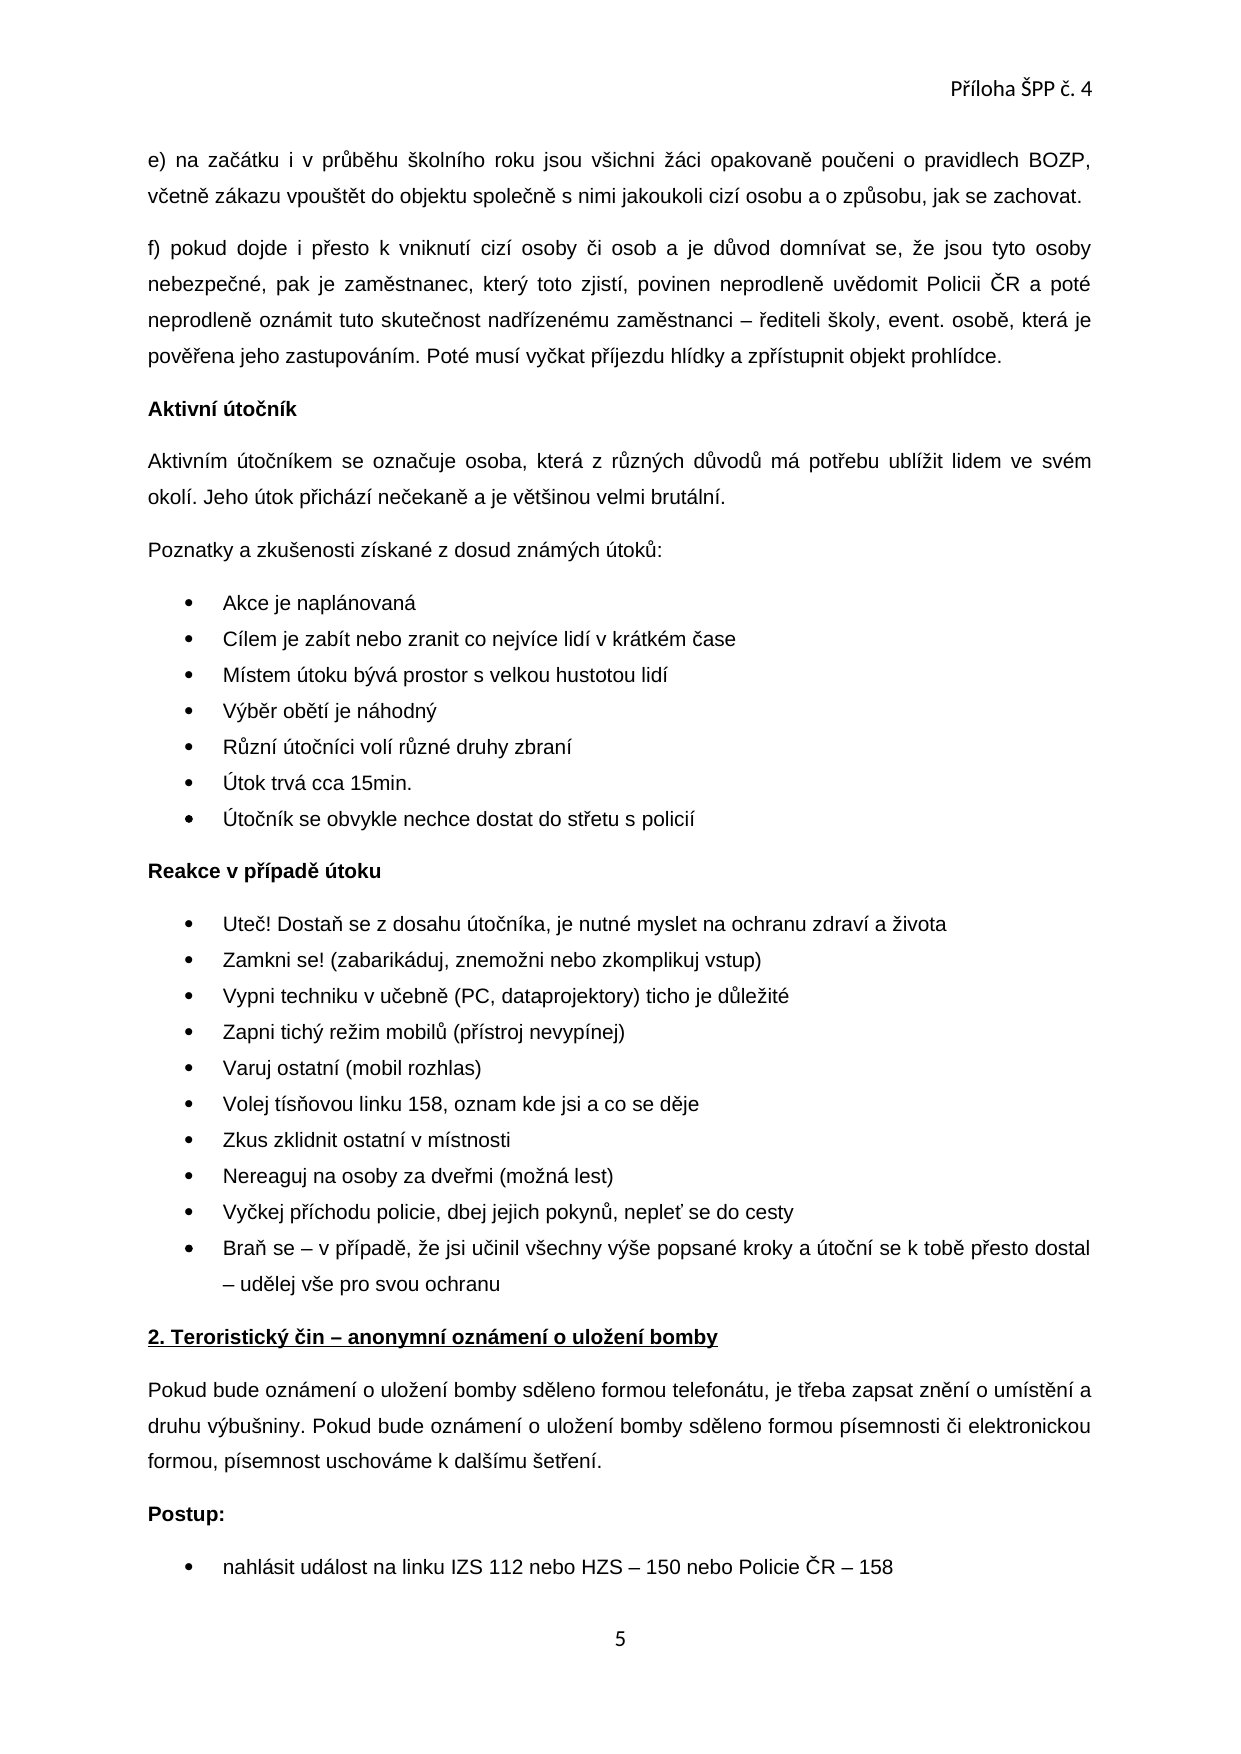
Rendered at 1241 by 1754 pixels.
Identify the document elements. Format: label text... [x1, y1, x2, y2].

list Uteč! Dostaň se z dosahu útočníka, je nutné myslet na ochranu zdraví a života [185, 912, 1093, 936]
list Útočník se obvykle nechce dostat do střetu s policií [185, 807, 1093, 831]
list Braň se – v případě, že jsi učinil všechny výše popsané kroky a útoční se k tobě přesto dostal – udělej vše pro svou ochranu [185, 1236, 1093, 1296]
text Aktivním útočníkem se označuje osoba, která z různých důvodů má potřebu ublížit lidem ve svém okolí. Jeho útok přichází nečekaně a je většinou velmi brutální. [148, 449, 1093, 509]
list Útok trvá cca 15min. [185, 771, 1093, 794]
text Postup: [148, 1502, 1093, 1526]
text f) pokud dojde i přesto k vniknutí cizí osoby či osob a je důvod domnívat se, že jsou tyto osoby nebezpečné, pak je zaměstnanec, který toto zjistí, povinen neprodleně uvědomit Policii ČR a poté neprodleně oznámit tuto skutečnost nadřízenému zaměstnanci – řediteli školy, event. osobě, která je pověřena jeho zastupováním. Poté musí vyčkat příjezdu hlídky a zpřístupnit objekt prohlídce. [148, 236, 1093, 368]
list Akce je naplánovaná [185, 590, 1093, 614]
list nahlásit událost na linku IZS 112 nebo HZS – 150 nebo Policie ČR – 158 [185, 1554, 1093, 1579]
text Poznatky a zkušenosti získané z dosud známých útoků: [148, 538, 1093, 562]
list Zapni tichý režim mobilů (přístroj nevypínej) [185, 1020, 1093, 1044]
text Pokud bude oznámení o uložení bomby sděleno formou telefonátu, je třeba zapsat znění o umístění a druhu výbušniny. Pokud bude oznámení o uložení bomby sděleno formou písemnosti či elektronickou formou, písemnost uschováme k dalšímu šetření. [148, 1377, 1093, 1473]
list Varuj ostatní (mobil rozhlas) [185, 1056, 1093, 1080]
text 2. Teroristický čin – anonymní oznámení o uložení bomby [148, 1325, 1093, 1349]
list Zamkni se! (zabarikáduj, znemožni nebo zkomplikuj vstup) [185, 948, 1093, 972]
list Různí útočníci volí různé druhy zbraní [185, 734, 1093, 758]
list Vyčkej příchodu policie, dbej jejich pokynů, nepleť se do cesty [185, 1200, 1093, 1224]
list Cílem je zabít nebo zranit co nejvíce lidí v krátkém čase [185, 626, 1093, 650]
list Zkus zklidnit ostatní v místnosti [185, 1128, 1093, 1152]
list Vypni techniku v učebně (PC, dataprojektory) ticho je důležité [185, 984, 1093, 1008]
text Reakce v případě útoku [148, 859, 1093, 883]
list Nereaguj na osoby za dveřmi (možná lest) [185, 1164, 1093, 1188]
list Místem útoku bývá prostor s velkou hustotou lidí [185, 662, 1093, 686]
list Volej tísňovou linku 158, oznam kde jsi a co se děje [185, 1092, 1093, 1116]
list Výběr obětí je náhodný [185, 698, 1093, 722]
text e) na začátku i v průběhu školního roku jsou všichni žáci opakovaně poučeni o pravidlech BOZP, včetně zákazu vpouštět do objektu společně s nimi jakoukoli cizí osobu a o způsobu, jak se zachovat. [148, 148, 1093, 207]
text Aktivní útočník [148, 397, 1093, 421]
